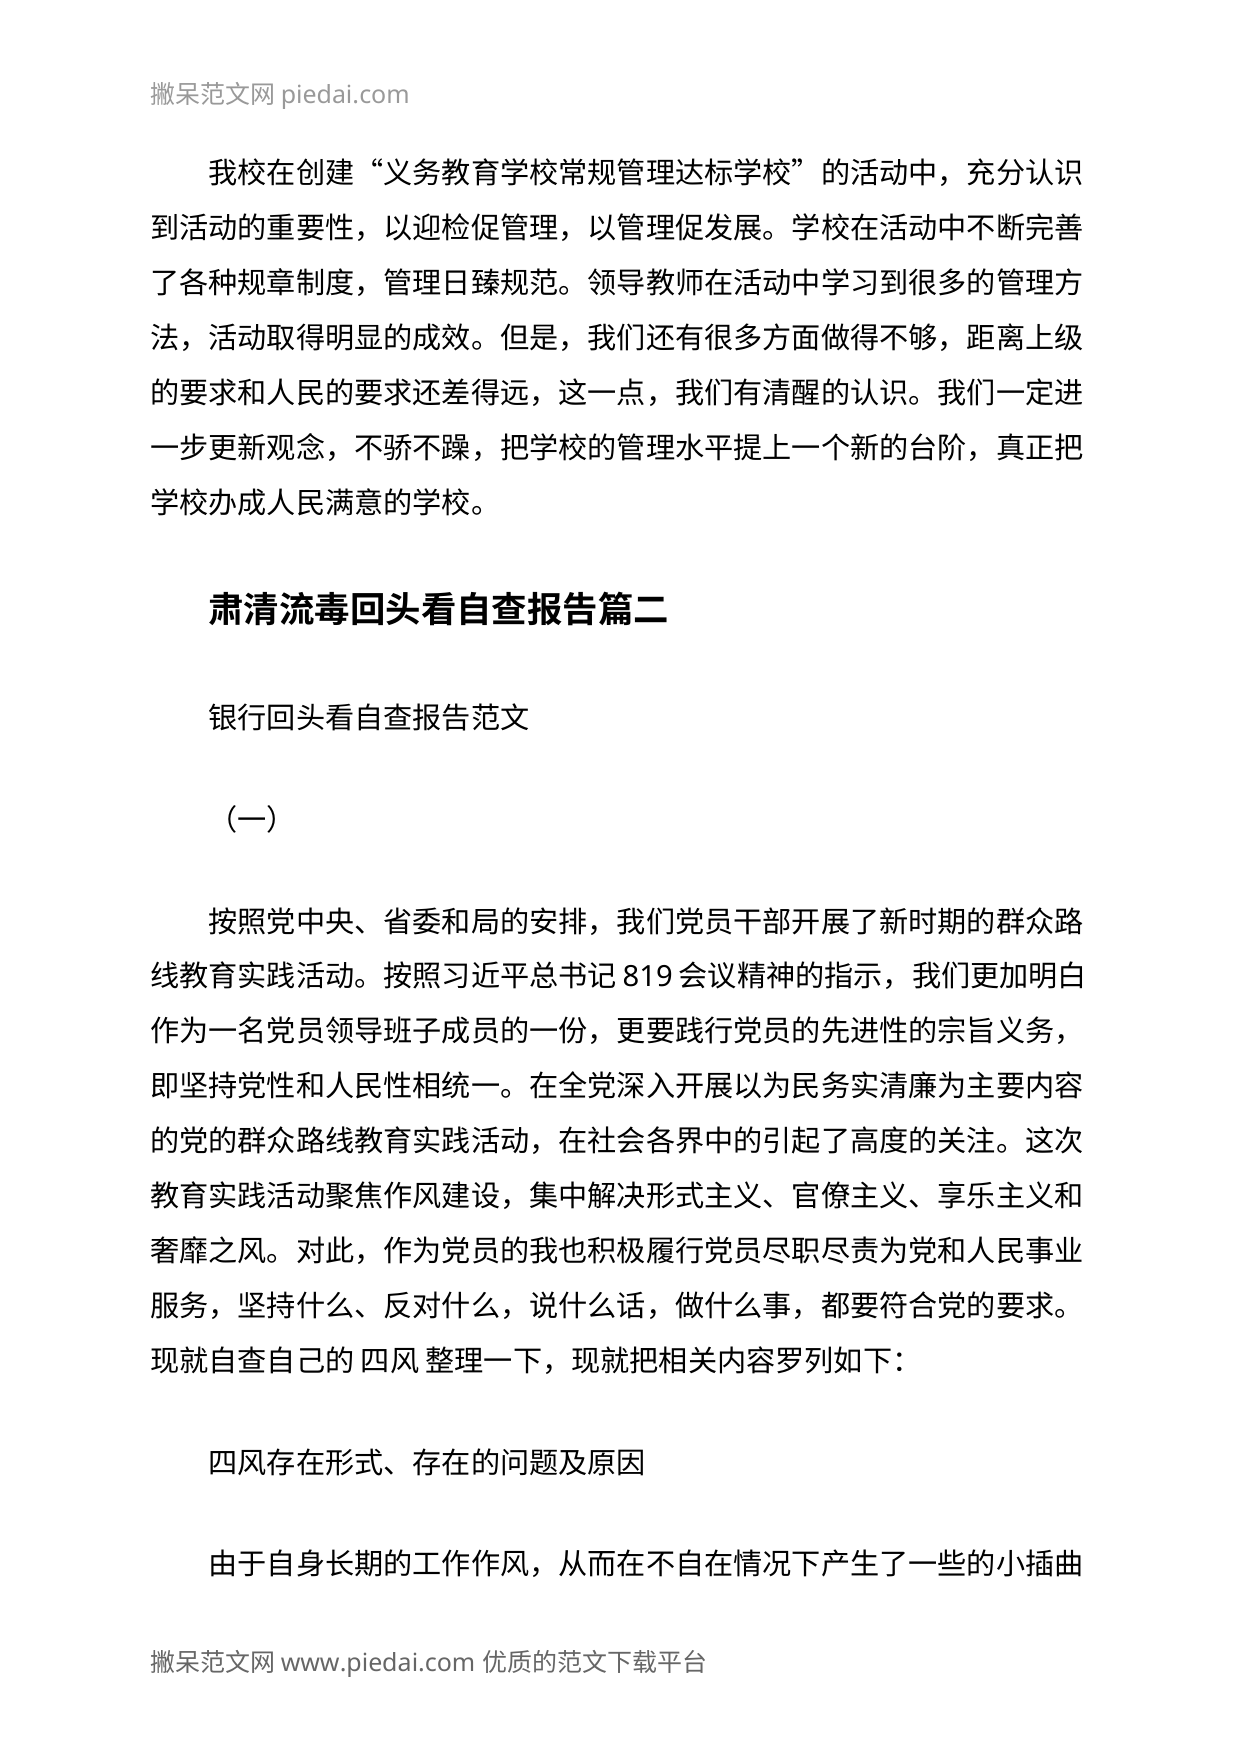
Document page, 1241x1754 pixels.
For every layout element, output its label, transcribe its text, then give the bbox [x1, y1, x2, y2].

text 按照党中央、省委和局的安排，我们党员干部开展了新时期的群众路线教育实践活动。按照习近平总书记819会议精神的指示，我们更加明白作为一名党员领导班子成员的一份，更要践行党员的先进性的宗旨义务，即坚持党性和人民性相统一。在全党深入开展以为民务实清廉为主要内容的党的群众路线教育实践活动，在社会各界中的引起了高度的关注。这次教育实践活动聚焦作风建设，集中解决形式主义、官僚主义、享乐主义和奢靡之风。对此，作为党员的我也积极履行党员尽职尽责为党和人民事业服务，坚持什么、反对什么，说什么话，做什么事，都要符合党的要求。现就自查自己的 四风 整理一下，现就把相关内容罗列如下： [150, 898, 1090, 1380]
text 四风存在形式、存在的问题及原因 [150, 1439, 1090, 1481]
text （一） [150, 796, 1090, 839]
text 银行回头看自查报告范文 [150, 694, 1090, 737]
text 肃清流毒回头看自查报告篇二 [150, 581, 1090, 632]
text 我校在创建“义务教育学校常规管理达标学校”的活动中，充分认识到活动的重要性，以迎检促管理，以管理促发展。学校在活动中不断完善了各种规章制度，管理日臻规范。领导教师在活动中学习到很多的管理方法，活动取得明显的成效。但是，我们还有很多方面做得不够，距离上级的要求和人民的要求还差得远，这一点，我们有清醒的认识。我们一定进一步更新观念，不骄不躁，把学校的管理水平提上一个新的台阶，真正把学校办成人民满意的学校。 [150, 150, 1090, 522]
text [150, 1541, 1090, 1583]
